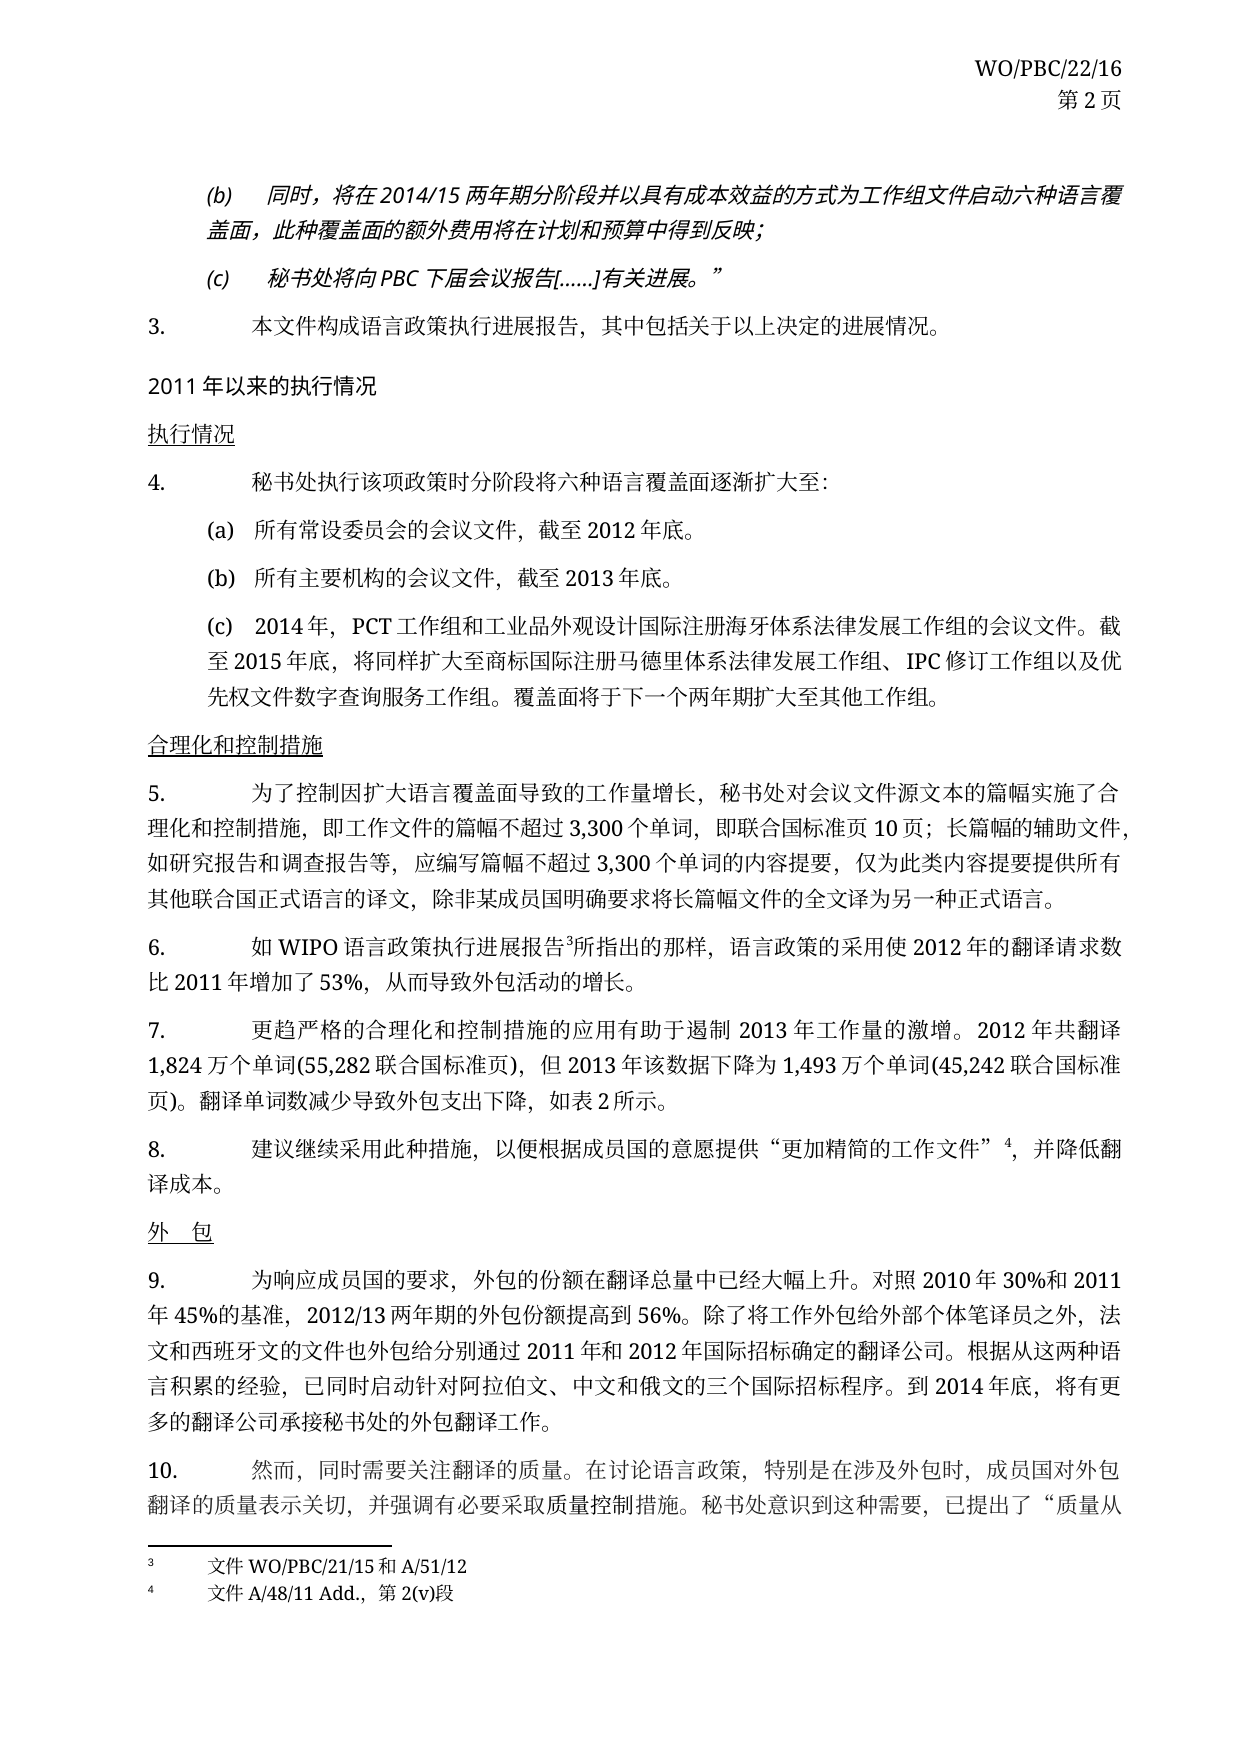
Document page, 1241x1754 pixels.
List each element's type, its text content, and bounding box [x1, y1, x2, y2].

list 2014年，PCT工作组和工业品外观设计国际注册海牙体系法律发展工作组的会议文件。截至2015年底，将同样扩大至商标国际注册马德里体系法律发展工作组、IPC修订工作组以及优先权文件数字查询服务工作组。覆盖面将于下一个两年期扩大至其他工作组。 [207, 605, 1122, 712]
list 合理化和控制措施 [148, 724, 1122, 759]
list 执行情况 [148, 414, 1122, 449]
list 所有主要机构的会议文件，截至2013年底。 [207, 557, 1122, 593]
text 为响应成员国的要求，外包的份额在翻译总量中已经大幅上升。对照2010年30%和2011年45%的基准，2012/13两年期的外包份额提高到56%。除了将工作外包给外部个体笔译员之外，法文和西班牙文的文件也外包给分别通过2011年和2012年国际招标确定的翻译公司。根据从这两种语言积累的经验，已同时启动针对阿拉伯文、中文和俄文的三个国际招标程序。到2014年底，将有更多的翻译公司承接秘书处的外包翻译工作。 [148, 1259, 1122, 1437]
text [148, 1449, 1122, 1520]
text 更趋严格的合理化和控制措施的应用有助于遏制2013年工作量的激增。2012年共翻译1,824万个单词(55,282联合国标准页)，但2013年该数据下降为1,493万个单词(45,242联合国标准页)。翻译单词数减少导致外包支出下降，如表2所示。 [148, 1009, 1122, 1116]
text 秘书处执行该项政策时分阶段将六种语言覆盖面逐渐扩大至： [148, 462, 1122, 497]
text (c) 秘书处将向PBC下届会议报告[……]有关进展。” [207, 257, 1122, 293]
text 如WIPO语言政策执行进展报告所指出的那样，语言政策的采用使2012年的翻译请求数比2011年增加了53%，从而导致外包活动的增长。 [148, 926, 1122, 997]
list 所有常设委员会的会议文件，截至2012年底。 [207, 509, 1122, 545]
list 外 包 [148, 1212, 1122, 1247]
text 本文件构成语言政策执行进展报告，其中包括关于以上决定的进展情况。 [148, 305, 1122, 341]
text 为了控制因扩大语言覆盖面导致的工作量增长，秘书处对会议文件源文本的篇幅实施了合理化和控制措施，即工作文件的篇幅不超过3,300个单词，即联合国标准页10页；长篇幅的辅助文件，如研究报告和调查报告等，应编写篇幅不超过3,300个单词的内容提要，仅为此类内容提要提供所有其他联合国正式语言的译文，除非某成员国明确要求将长篇幅文件的全文译为另一种正式语言。 [148, 772, 1122, 914]
text 2011年以来的执行情况 [148, 366, 1122, 401]
text (b) 同时，将在2014/15两年期分阶段并以具有成本效益的方式为工作组文件启动六种语言覆盖面，此种覆盖面的额外费用将在计划和预算中得到反映； [207, 174, 1122, 245]
text 建议继续采用此种措施，以便根据成员国的意愿提供“更加精简的工作文件”，并降低翻译成‍本。 [148, 1128, 1122, 1199]
